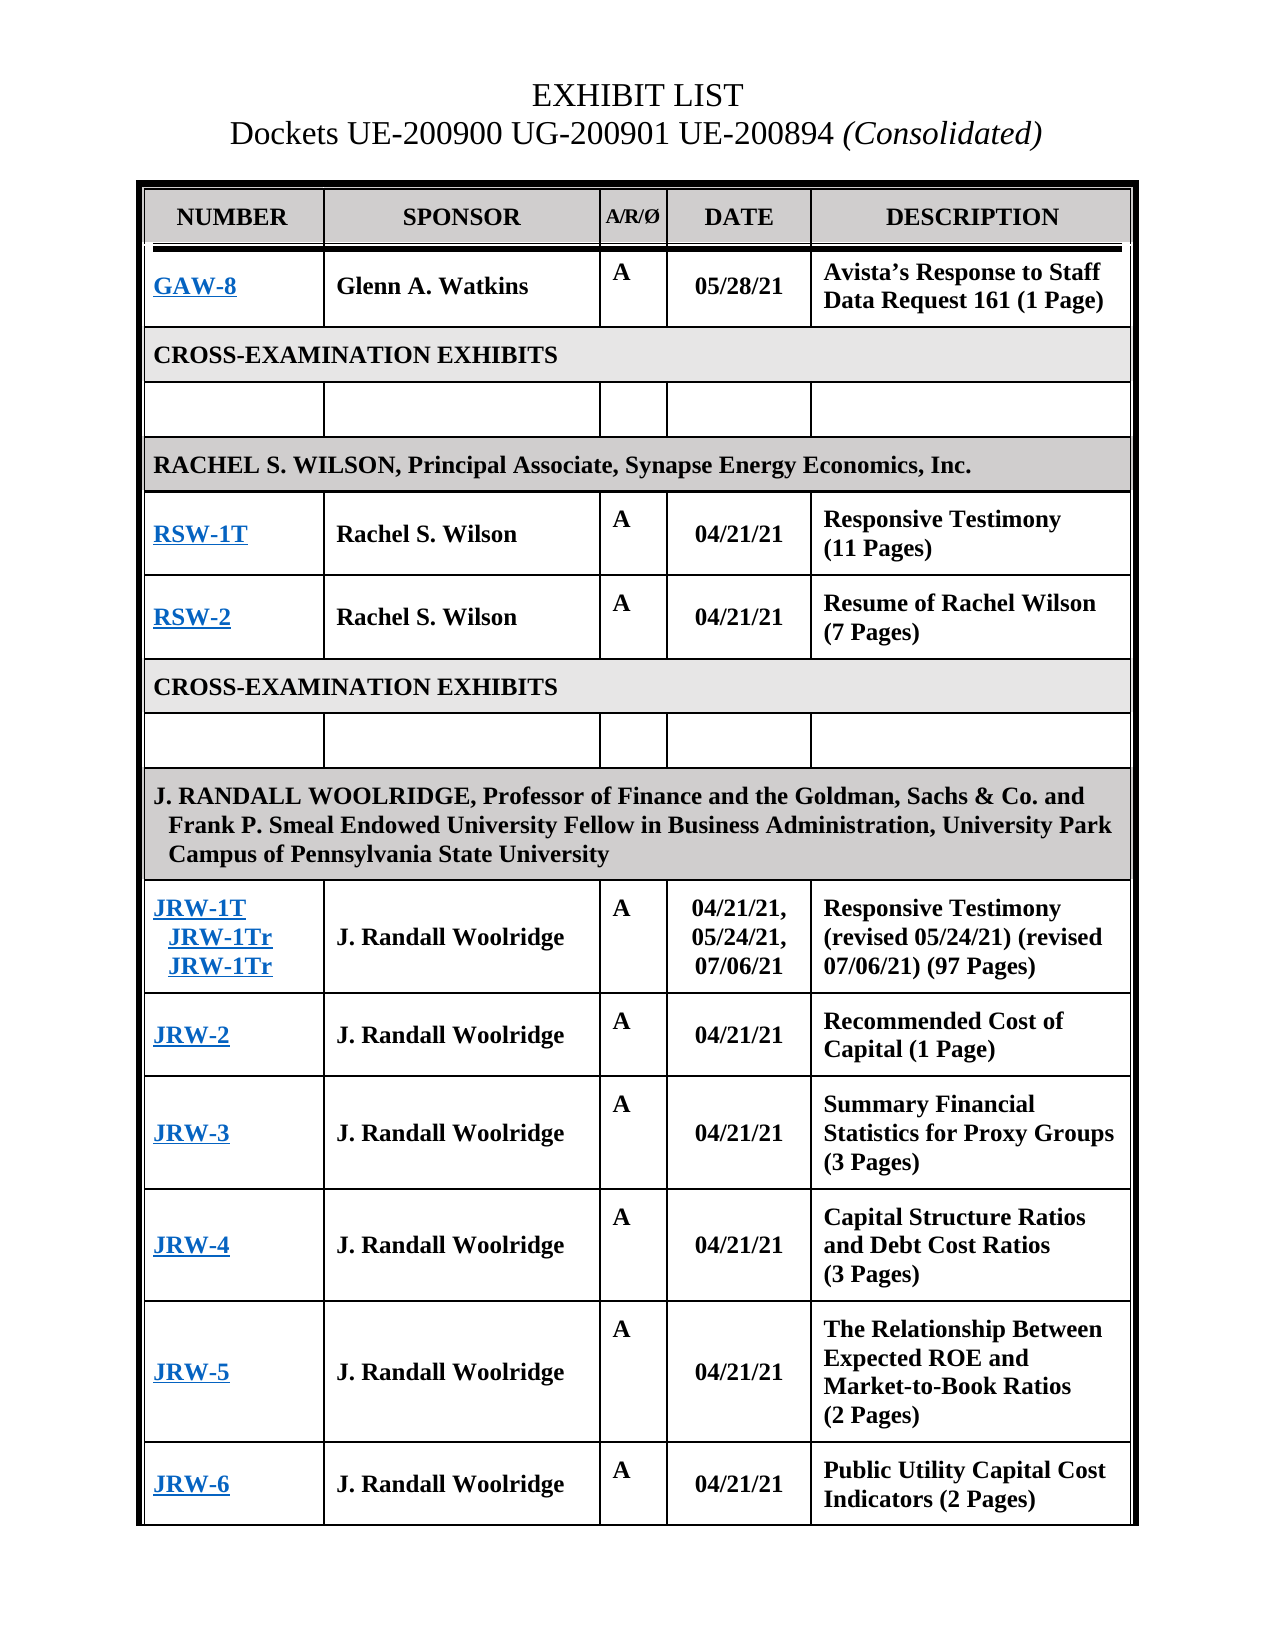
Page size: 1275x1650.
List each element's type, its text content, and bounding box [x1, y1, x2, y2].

table_cell 04/21/21 [668, 1077, 810, 1187]
table_cell Rachel S. Wilson [325, 576, 599, 657]
table_cell A [601, 252, 666, 326]
table_cell RSW-1T [145, 493, 323, 574]
table_cell [325, 383, 599, 436]
table_cell [668, 714, 810, 767]
table_cell A [601, 1077, 666, 1187]
table_cell 04/21/21 [668, 1190, 810, 1300]
table_cell RSW-2 [145, 576, 323, 657]
table_cell Summary Financial Statistics for Proxy Groups (3 Pages) [812, 1077, 1130, 1187]
table_cell J. Randall Woolridge [325, 1302, 599, 1441]
table_cell Glenn A. Watkins [325, 252, 599, 326]
table_cell A [601, 994, 666, 1075]
table_cell The Relationship Between Expected ROE and Market-to-Book Ratios (2 Pages) [812, 1302, 1130, 1441]
table_cell Responsive Testimony (revised 05/24/21) (revised 07/06/21) (97 Pages) [812, 881, 1130, 992]
table_cell A [601, 576, 666, 657]
table_cell J. Randall Woolridge [325, 881, 599, 992]
table_cell [601, 714, 666, 767]
table_cell J. Randall Woolridge [325, 994, 599, 1075]
table_header DESCRIPTION [812, 190, 1130, 242]
table_cell 04/21/21 [668, 1302, 810, 1441]
table_cell CROSS-EXAMINATION EXHIBITS [145, 328, 1130, 381]
table_cell [145, 383, 323, 436]
table_cell JRW-2 [145, 994, 323, 1075]
table_cell [668, 383, 810, 436]
table_cell 04/21/21 [668, 994, 810, 1075]
table_cell A [601, 1443, 666, 1524]
table_cell Responsive Testimony (11 Pages) [812, 493, 1130, 574]
table_cell J. Randall Woolridge [325, 1190, 599, 1300]
table_cell [601, 383, 666, 436]
table_cell A [601, 881, 666, 992]
table_cell JRW-1T JRW-1Tr JRW-1Tr [145, 881, 323, 992]
table_cell JRW-6 [145, 1443, 323, 1524]
table_cell JRW-5 [145, 1302, 323, 1441]
table_cell [812, 714, 1130, 767]
table_cell A [601, 493, 666, 574]
table_cell 05/28/21 [668, 252, 810, 326]
table_cell 04/21/21 [668, 576, 810, 657]
table_cell [325, 714, 599, 767]
table_cell Public Utility Capital Cost Indicators (2 Pages) [812, 1443, 1130, 1524]
table_cell J. Randall Woolridge [325, 1077, 599, 1187]
table_cell Avista’s Response to Staff Data Request 161 (1 Page) [812, 243, 1133, 326]
table_header A/R/Ø [601, 190, 666, 242]
table_cell 04/21/21 [668, 1443, 810, 1524]
table_cell A [601, 1190, 666, 1300]
table_cell 04/21/21, 05/24/21, 07/06/21 [668, 881, 810, 992]
table_cell [812, 383, 1130, 436]
table_header DATE [668, 190, 810, 242]
table_cell 04/21/21 [668, 493, 810, 574]
table_cell RACHEL S. WILSON, Principal Associate, Synapse Energy Economics, Inc. [145, 438, 1130, 490]
table_cell Capital Structure Ratios and Debt Cost Ratios (3 Pages) [812, 1190, 1130, 1300]
table_cell Resume of Rachel Wilson (7 Pages) [812, 576, 1130, 657]
table_cell [145, 714, 323, 767]
table_cell J. Randall Woolridge [325, 1443, 599, 1524]
table_header SPONSOR [325, 190, 599, 242]
table_cell JRW-3 [145, 1077, 323, 1187]
table_cell Rachel S. Wilson [325, 493, 599, 574]
table_cell CROSS-EXAMINATION EXHIBITS [145, 660, 1130, 712]
table_cell A [601, 1302, 666, 1441]
table_cell Recommended Cost of Capital (1 Page) [812, 994, 1130, 1075]
table_header NUMBER [145, 190, 323, 242]
table_cell JRW-4 [145, 1190, 323, 1300]
table_cell GAW-8 [142, 243, 323, 326]
table_cell J. RANDALL WOOLRIDGE, Professor of Finance and the Goldman, Sachs & Co. and Frank P. Smeal Endowed University Fellow in Business Administration, University Park Campus of Pennsylvania State University [145, 769, 1130, 879]
